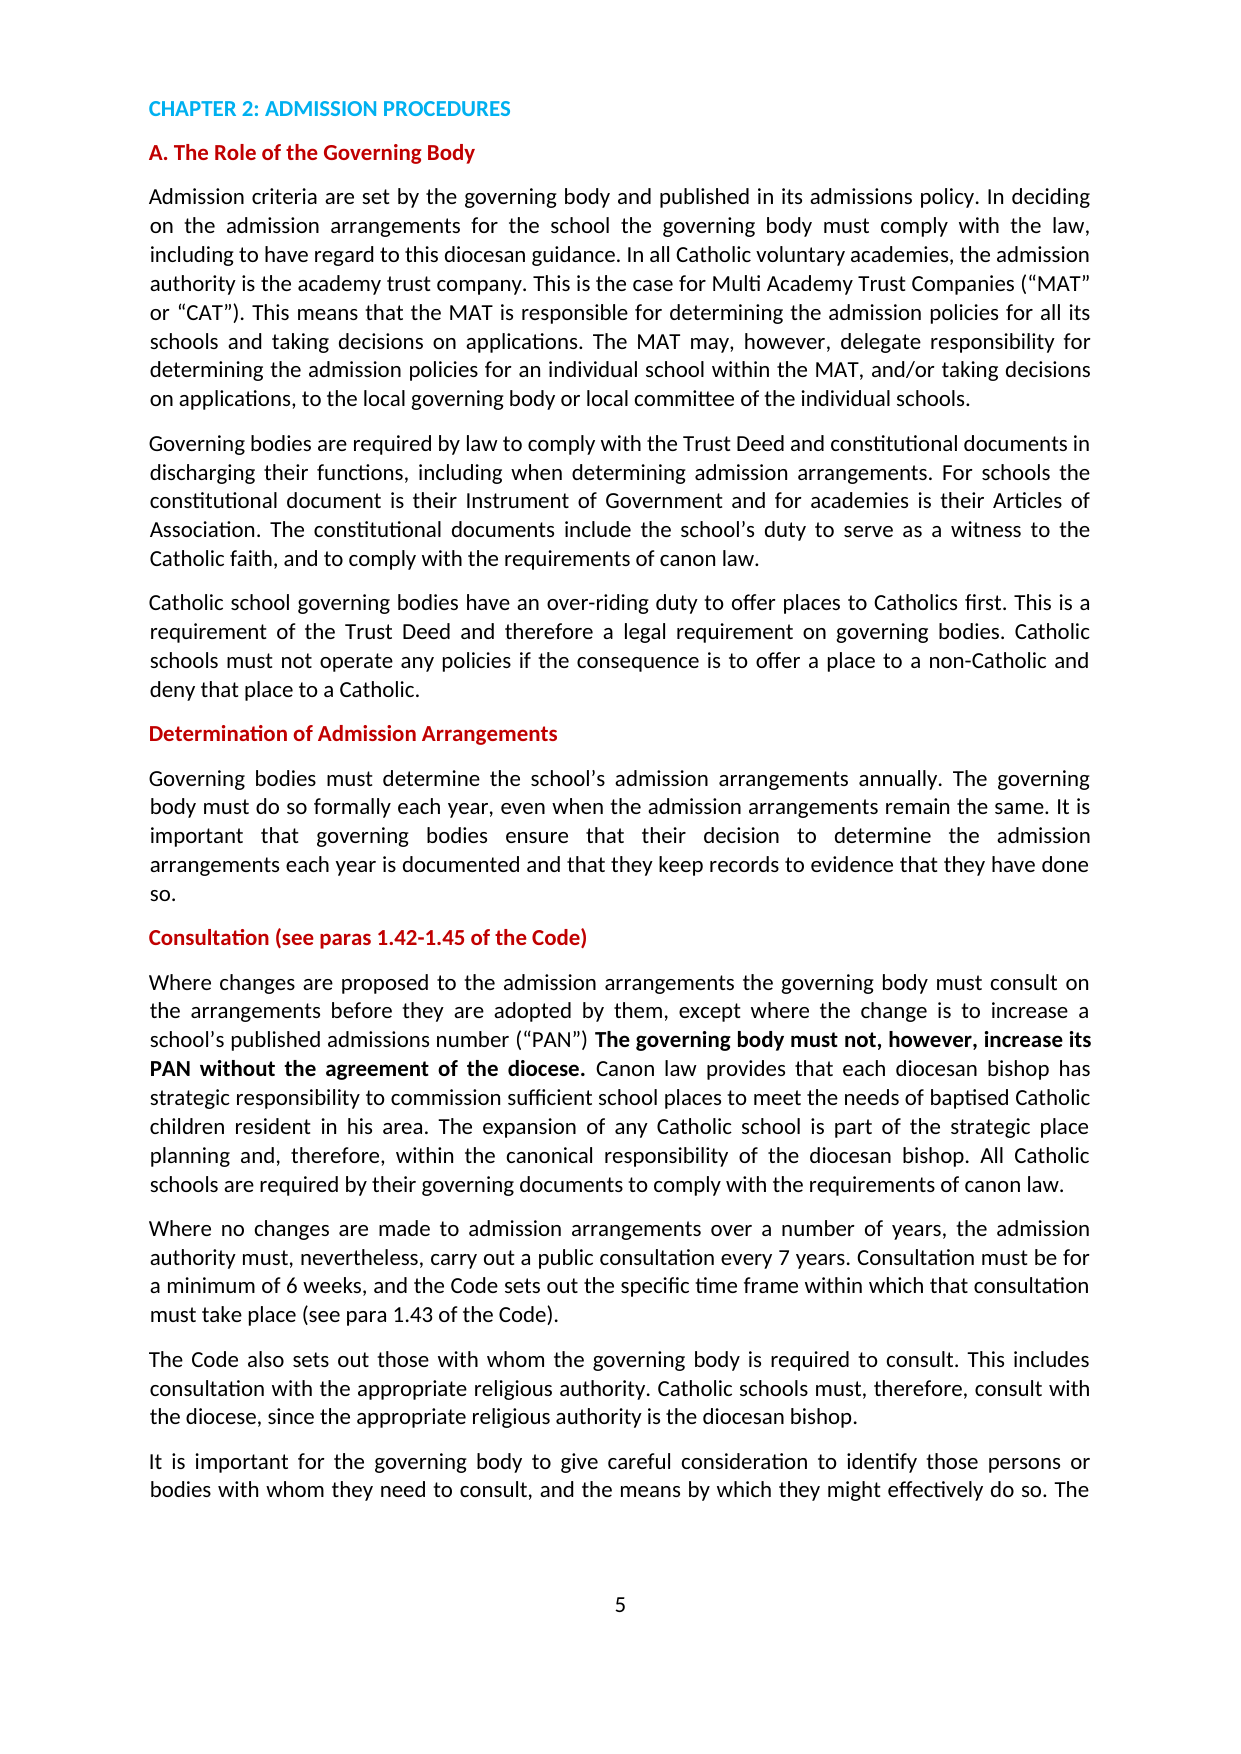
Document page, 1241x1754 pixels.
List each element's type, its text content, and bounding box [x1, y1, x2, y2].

subtitle Determination of Admission Arrangements [148, 719, 1091, 747]
subtitle A. The Role of the Governing Body [148, 138, 1091, 166]
text Where changes are proposed to the admission arrangements the governing body must consult on the arrangements before they are adopted by them, except where the change is to increase a school’s published admissions number (“PAN”) The governing body must not, however, increase its PAN without the agreement of the diocese. Canon law provides that each diocesan bishop has strategic responsibility to commission sufficient school places to meet the needs of baptised Catholic children resident in his area. The expansion of any Catholic school is part of the strategic place planning and, therefore, within the canonical responsibility of the diocesan bishop. All Catholic schools are required by their governing documents to comply with the requirements of canon law. [148, 968, 1092, 1198]
text Catholic school governing bodies have an over-riding duty to offer places to Catholics first. This is a requirement of the Trust Deed and therefore a legal requirement on governing bodies. Catholic schools must not operate any policies if the consequence is to offer a place to a non-Catholic and deny that place to a Catholic. [148, 588, 1092, 703]
text The Code also sets out those with whom the governing body is required to consult. This includes consultation with the appropriate religious authority. Catholic schools must, therefore, consult with the diocese, since the appropriate religious authority is the diocesan bishop. [148, 1345, 1092, 1431]
text Governing bodies are required by law to comply with the Trust Deed and constitutional documents in discharging their functions, including when determining admission arrangements. For schools the constitutional document is their Instrument of Government and for academies is their Articles of Association. The constitutional documents include the school’s duty to serve as a witness to the Catholic faith, and to comply with the requirements of canon law. [148, 429, 1092, 572]
text Governing bodies must determine the school’s admission arrangements annually. The governing body must do so formally each year, even when the admission arrangements remain the same. It is important that governing bodies ensure that their decision to determine the admission arrangements each year is documented and that they keep records to evidence that they have done so. [148, 764, 1092, 907]
subtitle CHAPTER 2: ADMISSION PROCEDURES [148, 94, 1091, 122]
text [148, 1447, 1092, 1504]
text Where no changes are made to admission arrangements over a number of years, the admission authority must, nevertheless, carry out a public consultation every 7 years. Consultation must be for a minimum of 6 weeks, and the Code sets out the specific time frame within which that consultation must take place (see para 1.43 of the Code). [148, 1214, 1092, 1328]
subtitle Consultation (see paras 1.42-1.45 of the Code) [148, 923, 1091, 951]
text Admission criteria are set by the governing body and published in its admissions policy. In deciding on the admission arrangements for the school the governing body must comply with the law, including to have regard to this diocesan guidance. In all Catholic voluntary academies, the admission authority is the academy trust company. This is the case for Multi Academy Trust Companies (“MAT” or “CAT”). This means that the MAT is responsible for determining the admission policies for all its schools and taking decisions on applications. The MAT may, however, delegate responsibility for determining the admission policies for an individual school within the MAT, and/or taking decisions on applications, to the local governing body or local committee of the individual schools. [148, 182, 1092, 412]
